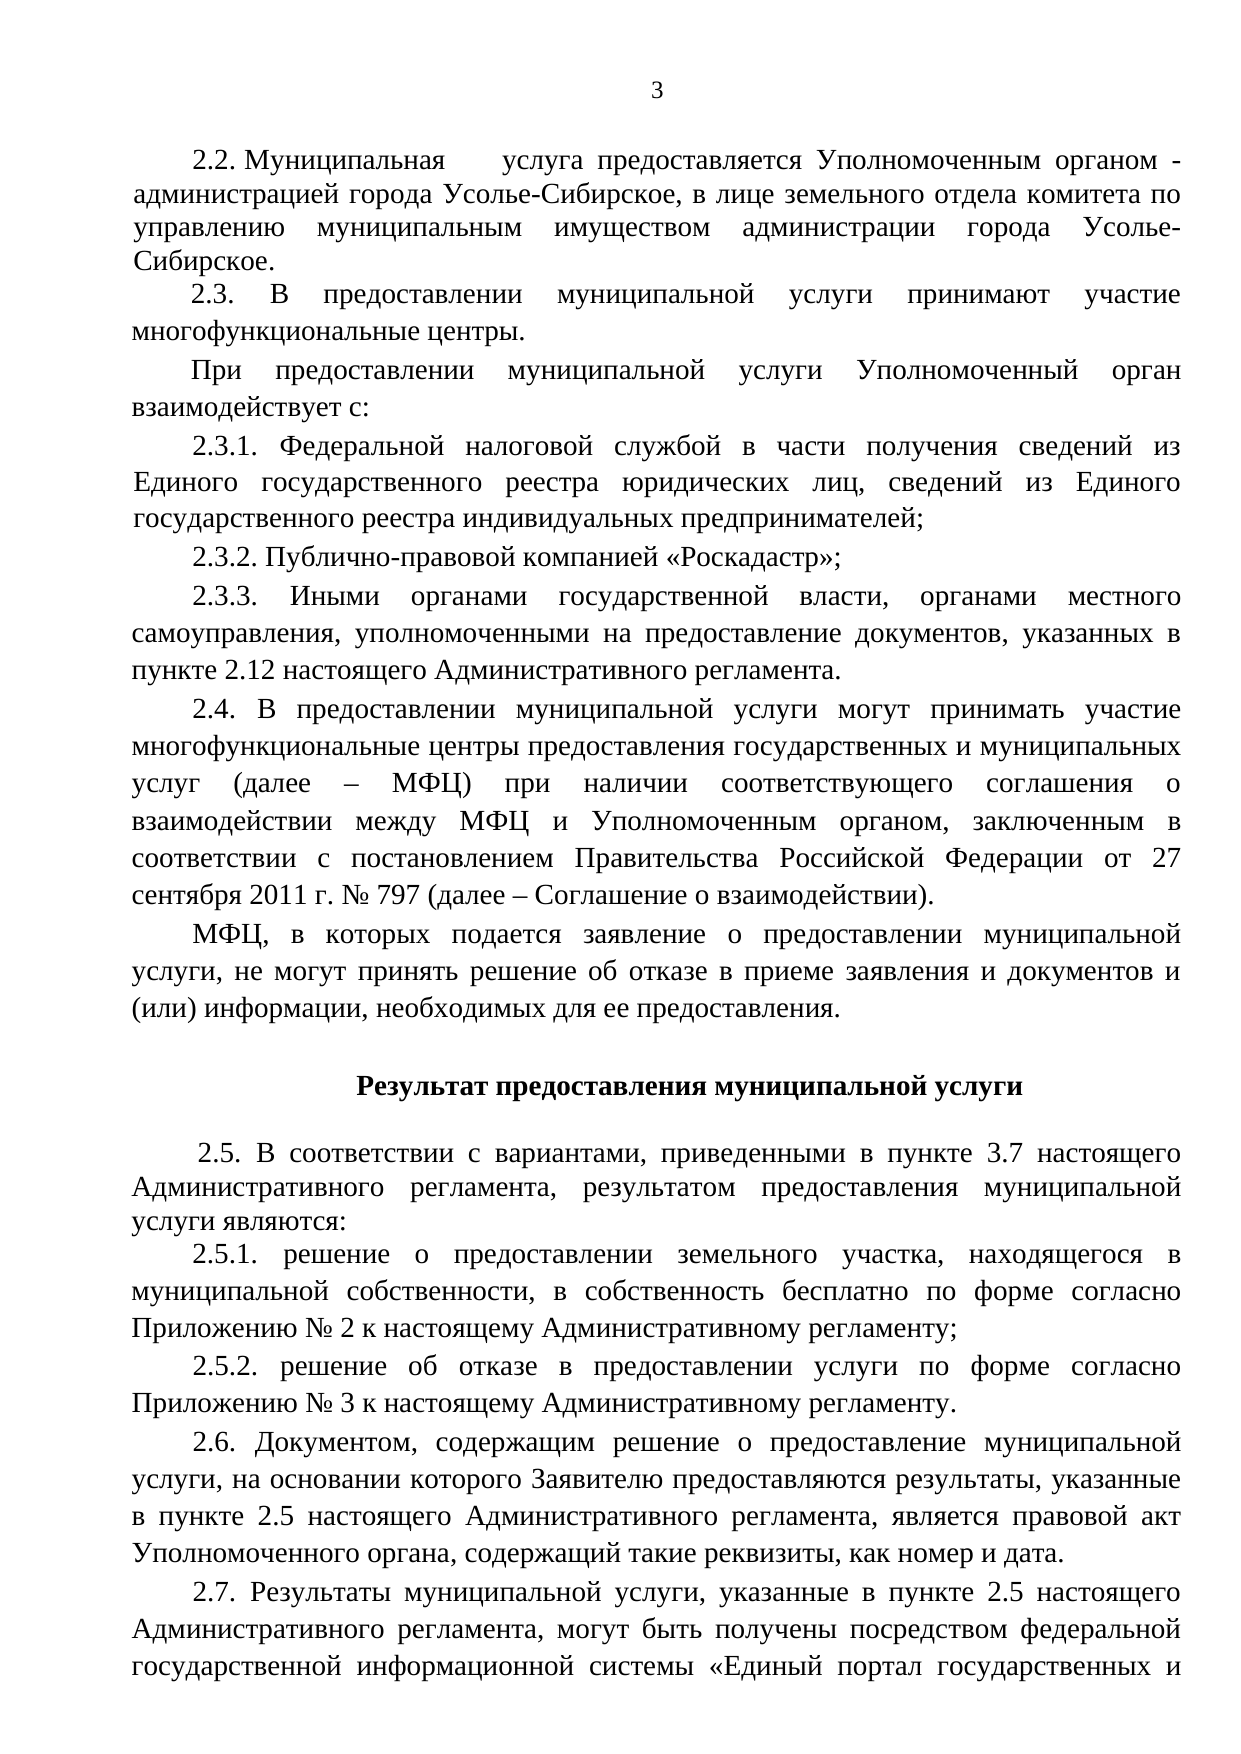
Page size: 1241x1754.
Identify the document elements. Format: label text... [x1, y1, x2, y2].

text 2.3. В предоставлении муниципальной услуги принимают участие многофункциональные центры. [131, 276, 1182, 347]
text МФЦ, в которых подается заявление о предоставлении муниципальной услуги, не могут принять решение об отказе в приеме заявления и документов и (или) информации, необходимых для ее предоставления. [131, 916, 1182, 1024]
text 2.5. В соответствии с вариантами, приведенными в пункте 3.7 настоящего Административного регламента, результатом предоставления муниципальной услуги являются: [131, 1136, 1182, 1236]
text 2.5.1. решение о предоставлении земельного участка, находящегося в муниципальной собственности, в собственность бесплатно по форме согласно Приложению № 2 к настоящему Административному регламенту; [131, 1236, 1182, 1344]
text 2.5.2. решение об отказе в предоставлении услуги по форме согласно Приложению № 3 к настоящему Административному регламенту. [131, 1348, 1182, 1418]
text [131, 1574, 1182, 1682]
text 2.3.2. Публично-правовой компанией «Роскадастр»; [131, 539, 1182, 573]
text 2.2. Муниципальная услуга предоставляется Уполномоченным органом - администрацией города Усолье-Сибирское, в лице земельного отдела комитета по управлению муниципальным имуществом администрации города Усолье-Сибирское. [133, 142, 1182, 276]
text 2.6. Документом, содержащим решение о предоставление муниципальной услуги, на основании которого Заявителю предоставляются результаты, указанные в пункте 2.5 настоящего Административного регламента, является правовой акт Уполномоченного органа, содержащий такие реквизиты, как номер и дата. [131, 1424, 1182, 1569]
text При предоставлении муниципальной услуги Уполномоченный орган взаимодействует с: [131, 352, 1182, 423]
text 2.3.3. Иными органами государственной власти, органами местного самоуправления, уполномоченными на предоставление документов, указанных в пункте 2.12 настоящего Административного регламента. [131, 578, 1182, 686]
text Результат предоставления муниципальной услуги [131, 1068, 1182, 1102]
text 2.3.1. Федеральной налоговой службой в части получения сведений из Единого государственного реестра юридических лиц, сведений из Единого государственного реестра индивидуальных предпринимателей; [133, 428, 1182, 534]
text 2.4. В предоставлении муниципальной услуги могут принимать участие многофункциональные центры предоставления государственных и муниципальных услуг (далее – МФЦ) при наличии соответствующего соглашения о взаимодействии между МФЦ и Уполномоченным органом, заключенным в соответствии с постановлением Правительства Российской Федерации от 27 сентября 2011 г. № 797 (далее – Соглашение о взаимодействии). [131, 691, 1182, 911]
